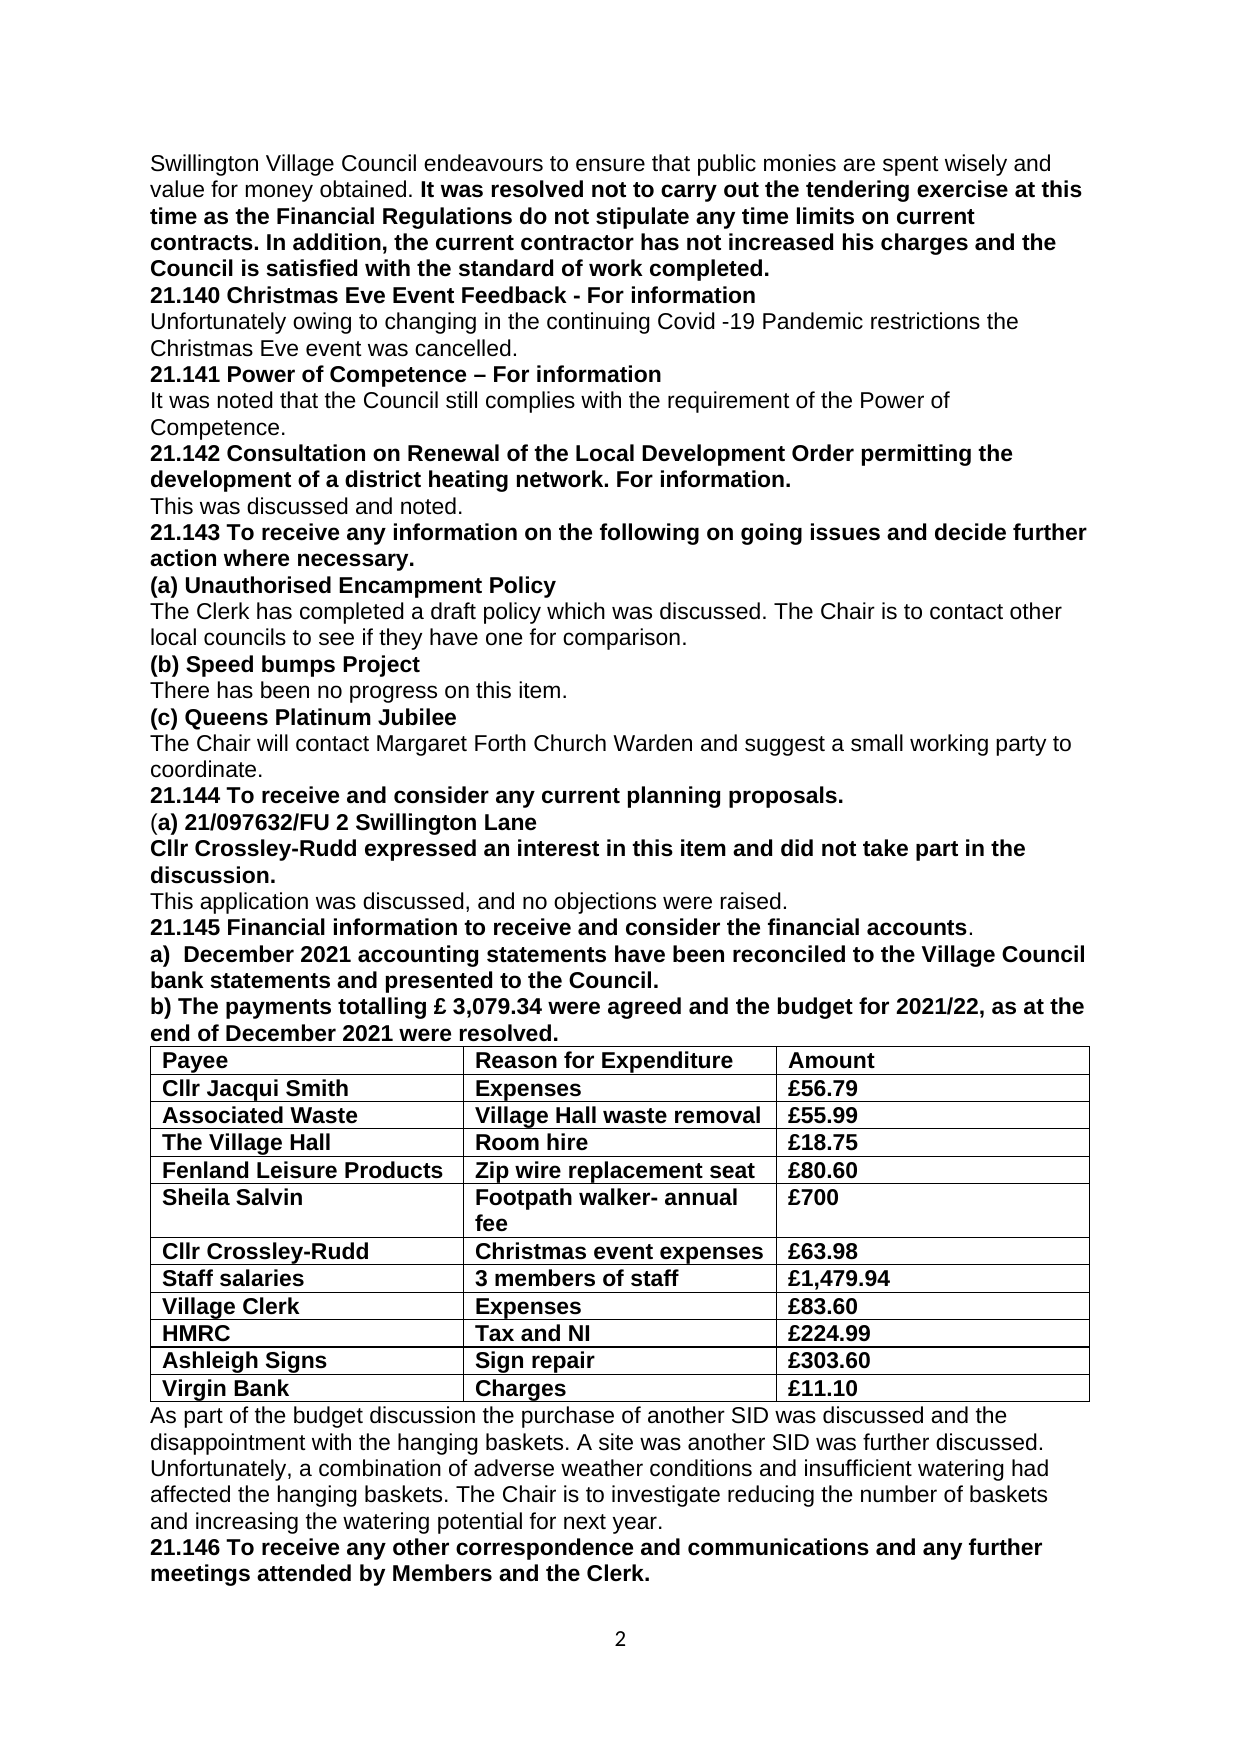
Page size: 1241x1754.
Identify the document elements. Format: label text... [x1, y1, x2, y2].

table_cell Christmas event expenses [464, 1238, 776, 1264]
table_cell 3 members of staff [464, 1265, 776, 1292]
text This was discussed and noted. [150, 493, 1090, 519]
table_cell Cllr Crossley-Rudd [151, 1238, 463, 1264]
text b) The payments totalling £ 3,079.34 were agreed and the budget for 2021/22, as at the end of December 2021 were resolved. [150, 993, 1090, 1046]
table_cell £83.60 [777, 1293, 1089, 1319]
table_cell £18.75 [777, 1129, 1089, 1156]
text This application was discussed, and no objections were raised. [150, 888, 1090, 914]
table_header Amount [777, 1047, 1089, 1073]
table_cell Sign repair [464, 1348, 776, 1374]
table_cell Fenland Leisure Products [151, 1157, 463, 1183]
text Unfortunately owing to changing in the continuing Covid -19 Pandemic restrictions the Christmas Eve event was cancelled. [150, 308, 1090, 361]
table_cell Ashleigh Signs [151, 1348, 463, 1374]
text Cllr Crossley-Rudd expressed an interest in this item and did not take part in the discussion. [150, 835, 1090, 888]
table_cell £303.60 [777, 1348, 1089, 1374]
table_header Reason for Expenditure [464, 1047, 776, 1073]
text 21.146 To receive any other correspondence and communications and any further meetings attended by Members and the Clerk. [150, 1534, 1090, 1587]
text (c) Queens Platinum Jubilee [150, 703, 1090, 730]
table_cell Virgin Bank [151, 1375, 463, 1401]
text There has been no progress on this item. [150, 677, 1090, 703]
table_cell £56.79 [777, 1075, 1089, 1101]
table_cell £11.10 [777, 1375, 1089, 1401]
table_cell Room hire [464, 1129, 776, 1156]
table_cell £63.98 [777, 1238, 1089, 1264]
table_cell Sheila Salvin [151, 1184, 463, 1237]
table_cell £224.99 [777, 1320, 1089, 1346]
table_cell Staff salaries [151, 1265, 463, 1292]
text It was noted that the Council still complies with the requirement of the Power of Competence. [150, 387, 1090, 440]
table_cell £700 [777, 1184, 1089, 1237]
table_header Payee [151, 1047, 463, 1073]
text 21.144 To receive and consider any current planning proposals. (a) 21/097632/FU 2 Swillington Lane [150, 782, 1090, 835]
table_cell Zip wire replacement seat [464, 1157, 776, 1183]
text Swillington Village Council endeavours to ensure that public monies are spent wisely and value for money obtained. It was resolved not to carry out the tendering exercise at this time as the Financial Regulations do not stipulate any time limits on current contracts. In addition, the current contractor has not increased his charges and the Council is satisfied with the standard of work completed. [150, 150, 1090, 282]
text 21.141 Power of Competence – For information [150, 361, 1090, 387]
table_cell Associated Waste [151, 1102, 463, 1128]
text 21.142 Consultation on Renewal of the Local Development Order permitting the development of a district heating network. For information. [150, 440, 1090, 493]
text As part of the budget discussion the purchase of another SID was discussed and the disappointment with the hanging baskets. A site was another SID was further discussed. Unfortunately, a combination of adverse weather conditions and insufficient watering had affected the hanging baskets. The Chair is to investigate reducing the number of baskets and increasing the watering potential for next year. [150, 1402, 1090, 1534]
table_cell Tax and NI [464, 1320, 776, 1346]
text (a) Unauthorised Encampment Policy [150, 572, 1090, 598]
text 21.140 Christmas Eve Event Feedback - For information [150, 282, 1090, 308]
text The Chair will contact Margaret Forth Church Warden and suggest a small working party to coordinate. [150, 730, 1090, 782]
table_cell Expenses [464, 1075, 776, 1101]
table_cell Cllr Jacqui Smith [151, 1075, 463, 1101]
text 21.145 Financial information to receive and consider the financial accounts. [150, 914, 1090, 941]
text The Clerk has completed a draft policy which was discussed. The Chair is to contact other local councils to see if they have one for comparison. [150, 598, 1090, 651]
text (b) Speed bumps Project [150, 651, 1090, 677]
table_cell Charges [464, 1375, 776, 1401]
table_cell Village Clerk [151, 1293, 463, 1319]
table_cell The Village Hall [151, 1129, 463, 1156]
table_cell Village Hall waste removal [464, 1102, 776, 1128]
table_cell £80.60 [777, 1157, 1089, 1183]
table_cell Footpath walker- annual fee [464, 1184, 776, 1237]
table_cell £1,479.94 [777, 1265, 1089, 1292]
text a) December 2021 accounting statements have been reconciled to the Village Council bank statements and presented to the Council. [150, 941, 1090, 993]
table_cell Expenses [464, 1293, 776, 1319]
table_cell HMRC [151, 1320, 463, 1346]
table_cell £55.99 [777, 1102, 1089, 1128]
text 21.143 To receive any information on the following on going issues and decide further action where necessary. [150, 519, 1090, 572]
